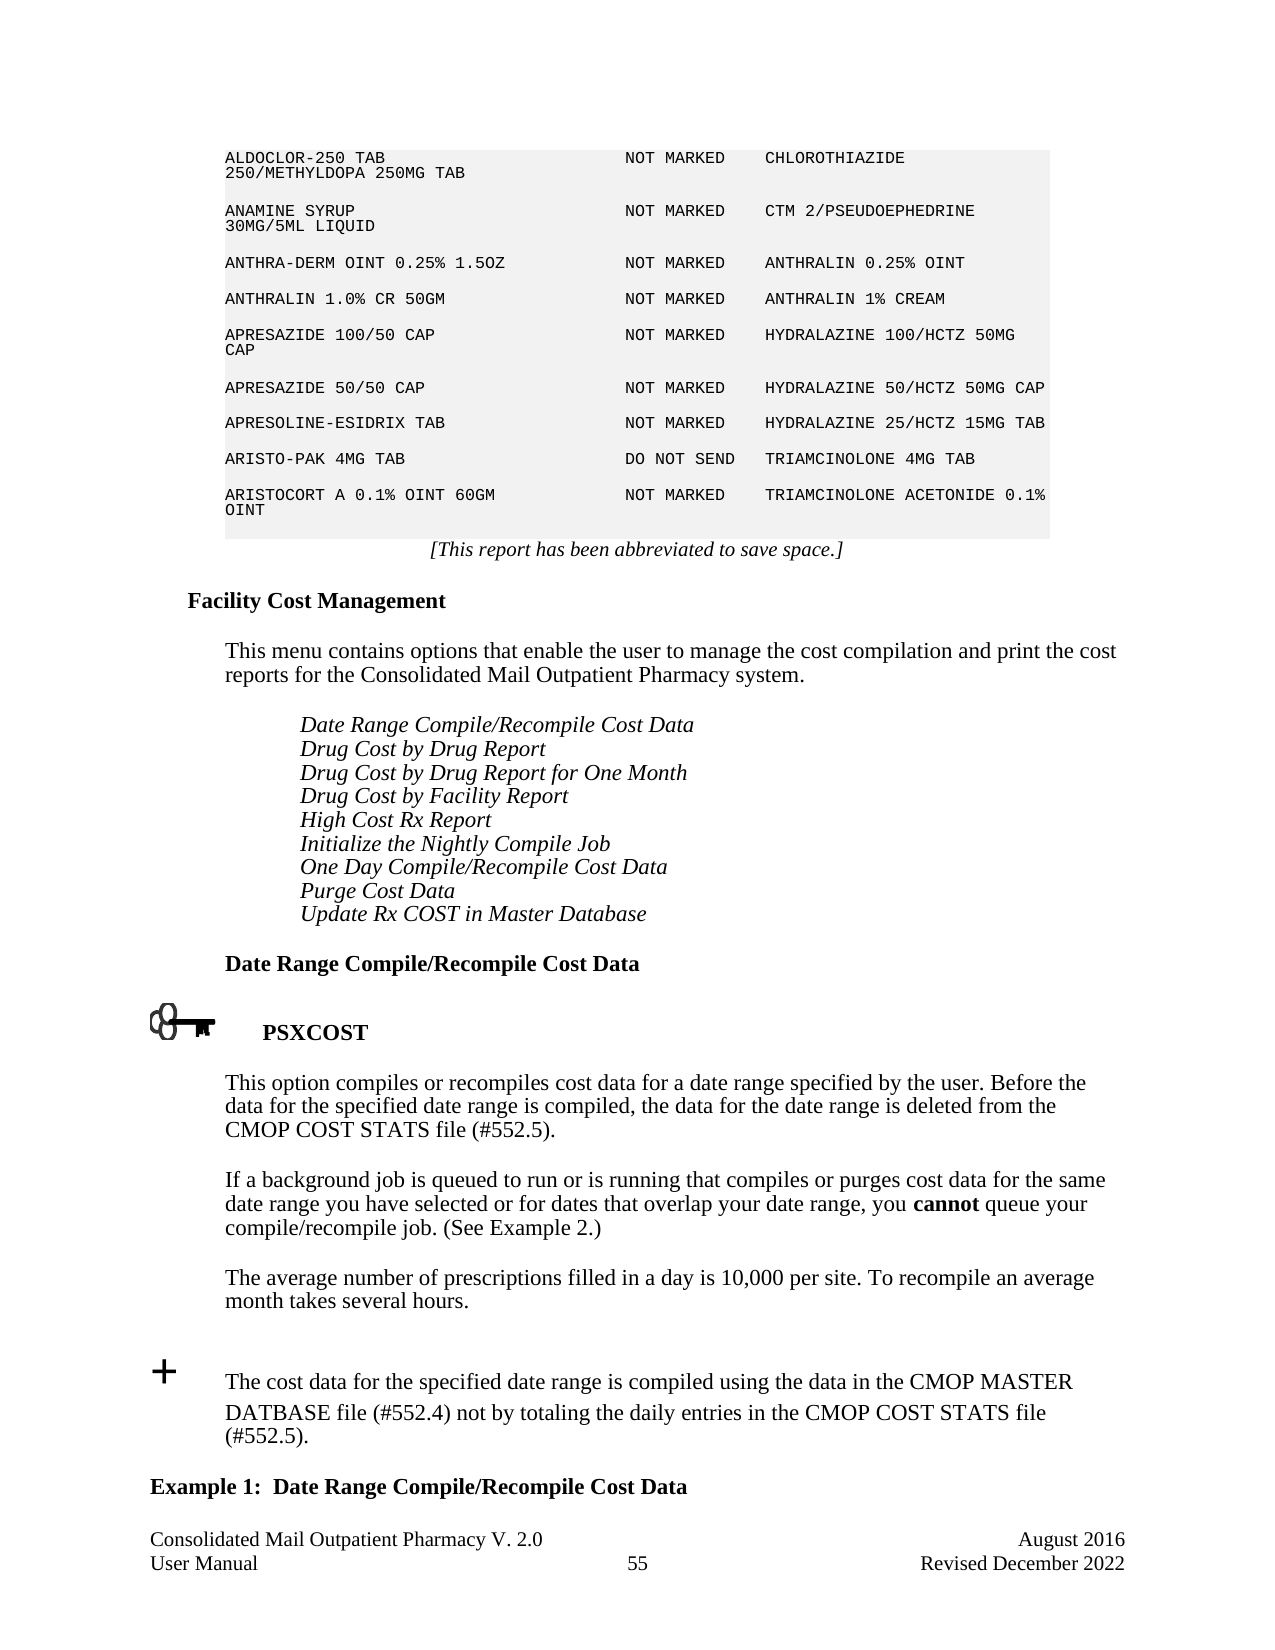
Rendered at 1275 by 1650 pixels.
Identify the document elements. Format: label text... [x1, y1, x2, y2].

list If a background job is queued to run or is running that compiles or purges cost data for the same date range you have selected or for dates that overlap your date range, you cannot queue your compile/recompile job. (See Example 2.) [225, 1169, 1125, 1240]
list This menu contains options that enable the user to manage the cost compilation and print the cost reports for the Consolidated Mail Outpatient Pharmacy system. [225, 640, 1125, 687]
text APRESOLINE-ESIDRIX TAB NOT MARKED HYDRALAZINE 25/HCTZ 15MG TAB [225, 415, 1050, 432]
text ANTHRALIN 1.0% CR 50GM NOT MARKED ANTHRALIN 1% CREAM [225, 291, 1050, 308]
text ANAMINE SYRUP NOT MARKED CTM 2/PSEUDOEPHEDRINE 30MG/5ML LIQUID [225, 203, 1050, 237]
list Initialize the Nightly Compile Job [300, 832, 1125, 856]
list Date Range Compile/Recompile Cost Data [300, 714, 1125, 737]
subtitle Facility Cost Management [187, 587, 1125, 614]
text APRESAZIDE 50/50 CAP NOT MARKED HYDRALAZINE 50/HCTZ 50MG CAP [225, 379, 1050, 396]
list High Cost Rx Report [300, 808, 1125, 832]
list Purge Cost Data [300, 879, 1125, 903]
text ARISTOCORT A 0.1% OINT 60GM NOT MARKED TRIAMCINOLONE ACETONIDE 0.1% OINT [225, 487, 1050, 521]
list Example 1: Date Range Compile/Recompile Cost Data [150, 1475, 1125, 1499]
list PSXCOST [150, 1003, 1125, 1045]
list + The cost data for the specified date range is compiled using the data in the CMOP MASTER DATBASE file (#552.4) not by totaling the daily entries in the CMOP COST STATS file (#552.5). [150, 1340, 1125, 1449]
list Drug Cost by Drug Report for One Month [300, 761, 1125, 785]
text ALDOCLOR-250 TAB NOT MARKED CHLOROTHIAZIDE 250/METHYLDOPA 250MG TAB [225, 150, 1050, 184]
list One Day Compile/Recompile Cost Data [300, 856, 1125, 879]
list Drug Cost by Drug Report [300, 737, 1125, 761]
list [This report has been abbreviated to save space.] [150, 539, 1125, 561]
list This option compiles or recompiles cost data for a date range specified by the user. Before the data for the specified date range is compiled, the data for the date range is deleted from the CMOP COST STATS file (#552.5). [225, 1071, 1125, 1143]
list The average number of prescriptions filled in a day is 10,000 per site. To recompile an average month takes several hours. [225, 1266, 1125, 1314]
text APRESAZIDE 100/50 CAP NOT MARKED HYDRALAZINE 100/HCTZ 50MG CAP [225, 327, 1050, 361]
list Update Rx COST in Master Database [300, 903, 1125, 927]
subtitle Date Range Compile/Recompile Cost Data [225, 953, 1125, 977]
text ANTHRA-DERM OINT 0.25% 1.5OZ NOT MARKED ANTHRALIN 0.25% OINT [225, 255, 1050, 272]
text ARISTO-PAK 4MG TAB DO NOT SEND TRIAMCINOLONE 4MG TAB [225, 451, 1050, 468]
list Drug Cost by Facility Report [300, 785, 1125, 808]
